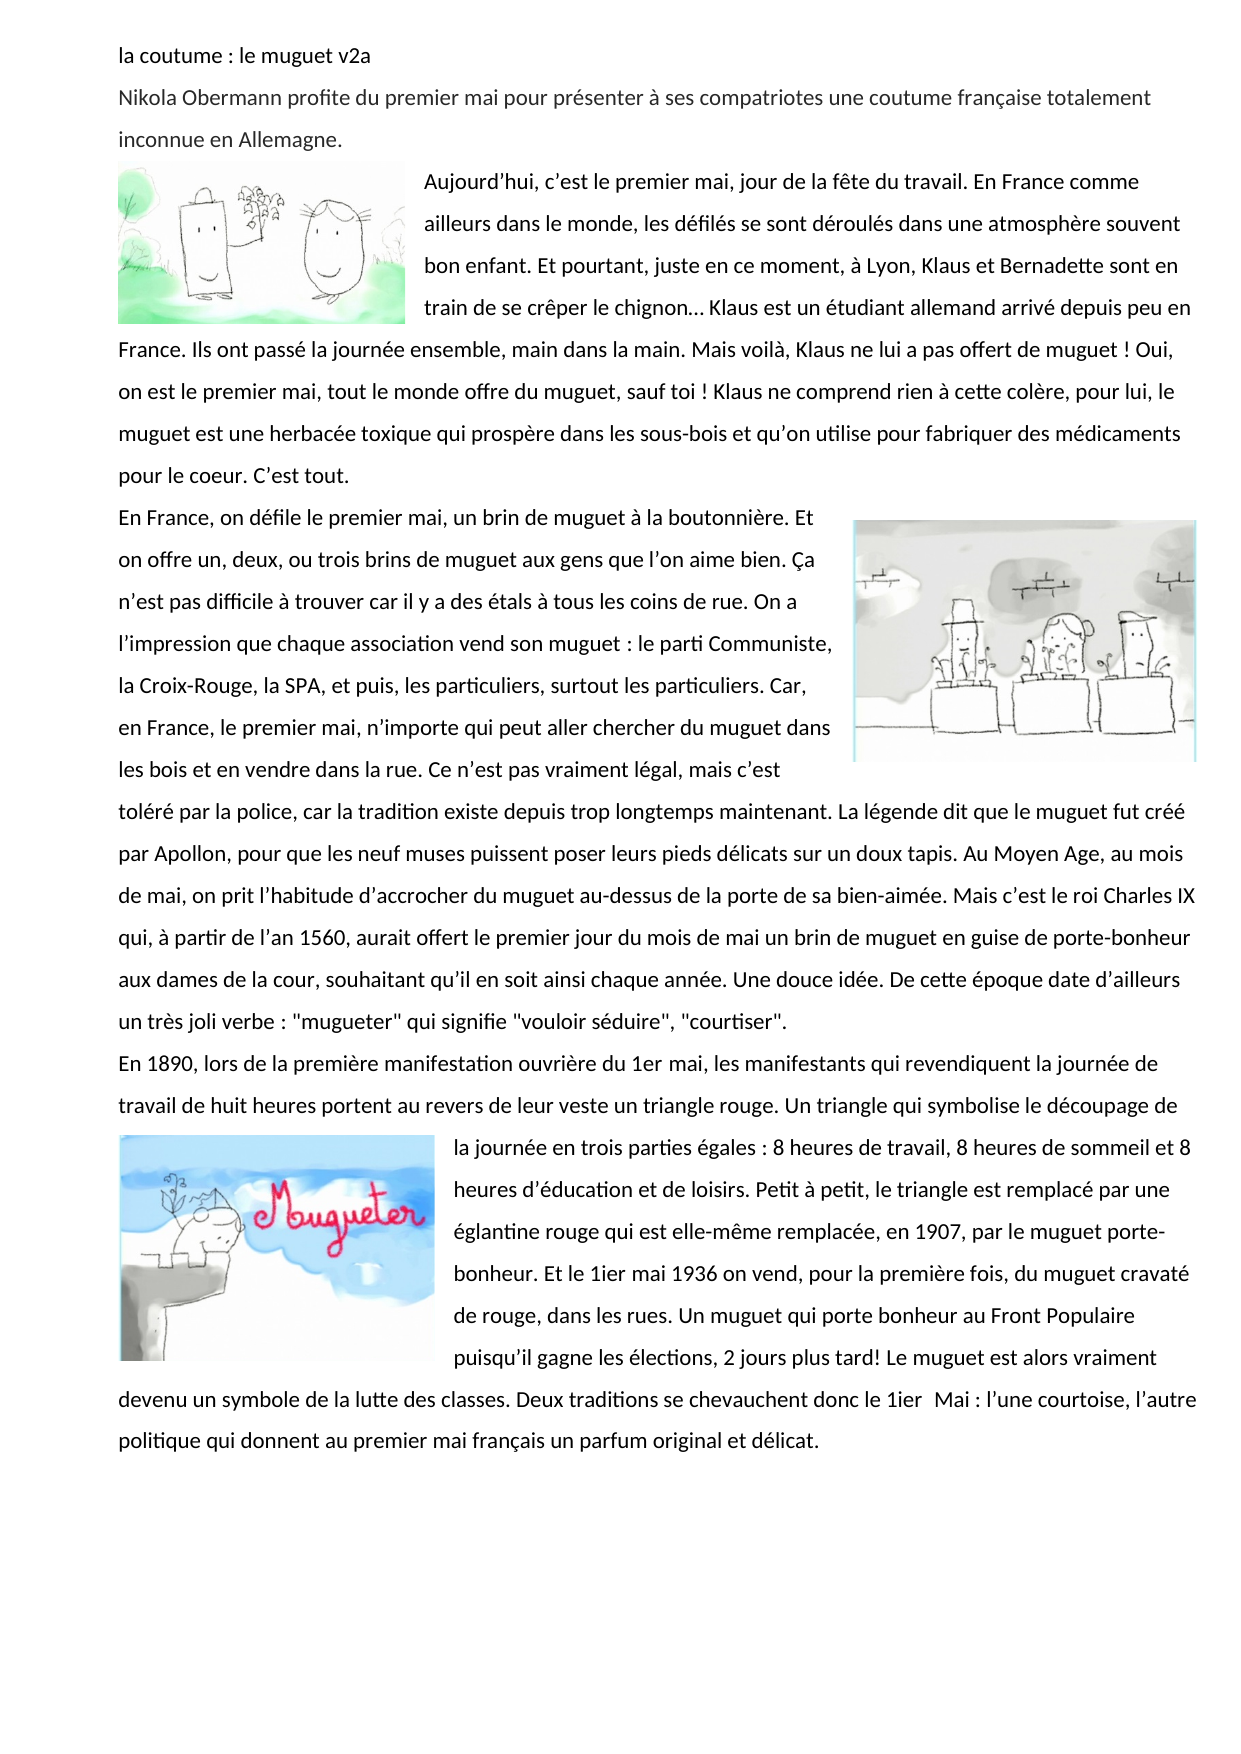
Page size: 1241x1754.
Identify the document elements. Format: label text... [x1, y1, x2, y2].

picture [118, 1135, 435, 1361]
picture [118, 161, 406, 324]
text En 1890, lors de la première manifestation ouvrière du 1er mai, les manifestants qui revendiquent la journée de travail de huit heures portent au revers de leur veste un triangle rouge. Un triangle qui symbolise le découpage de la journée en trois parties égales : 8 heures de travail, 8 heures de sommeil et 8 heures d’éducation et de loisirs. Petit à petit, le triangle est remplacé par une églantine rouge qui est elle-même remplacée, en 1907, par le muguet porte-bonheur. Et le 1ier mai 1936 on vend, pour la première fois, du muguet cravaté de rouge, dans les rues. Un muguet qui porte bonheur au Front Populaire puisqu’il gagne les élections, 2 jours plus tard! Le muguet est alors vraiment devenu un symbole de la lutte des classes. Deux traditions se chevauchent donc le 1ier Mai : l’une courtoise, l’autre politique qui donnent au premier mai français un parfum original et délicat. [118, 1049, 1199, 1455]
text Nikola Obermann profite du premier mai pour présenter à ses compatriotes une coutume française totalement inconnue en Allemagne. [118, 83, 1199, 153]
picture [851, 520, 1198, 762]
text la coutume : le muguet v2a [118, 41, 1199, 69]
text En France, on défile le premier mai, un brin de muguet à la boutonnière. Et on offre un, deux, ou trois brins de muguet aux gens que l’on aime bien. Ça n’est pas difficile à trouver car il y a des étals à tous les coins de rue. On a l’impression que chaque association vend son muguet : le parti Communiste, la Croix-Rouge, la SPA, et puis, les particuliers, surtout les particuliers. Car, en France, le premier mai, n’importe qui peut aller chercher du muguet dans les bois et en vendre dans la rue. Ce n’est pas vraiment légal, mais c’est toléré par la police, car la tradition existe depuis trop longtemps maintenant. La légende dit que le muguet fut créé par Apollon, pour que les neuf muses puissent poser leurs pieds délicats sur un doux tapis. Au Moyen Age, au mois de mai, on prit l’habitude d’accrocher du muguet au-dessus de la porte de sa bien-aimée. Mais c’est le roi Charles IX qui, à partir de l’an 1560, aurait offert le premier jour du mois de mai un brin de muguet en guise de porte-bonheur aux dames de la cour, souhaitant qu’il en soit ainsi chaque année. Une douce idée. De cette époque date d’ailleurs un très joli verbe : "mugueter" qui signifie "vouloir séduire", "courtiser". [118, 503, 1199, 1035]
text Aujourd’hui, c’est le premier mai, jour de la fête du travail. En France comme ailleurs dans le monde, les défilés se sont déroulés dans une atmosphère souvent bon enfant. Et pourtant, juste en ce moment, à Lyon, Klaus et Bernadette sont en train de se crêper le chignon… Klaus est un étudiant allemand arrivé depuis peu en France. Ils ont passé la journée ensemble, main dans la main. Mais voilà, Klaus ne lui a pas offert de muguet ! Oui, on est le premier mai, tout le monde offre du muguet, sauf toi ! Klaus ne comprend rien à cette colère, pour lui, le muguet est une herbacée toxique qui prospère dans les sous-bois et qu’on utilise pour fabriquer des médicaments pour le coeur. C’est tout. [118, 167, 1199, 489]
